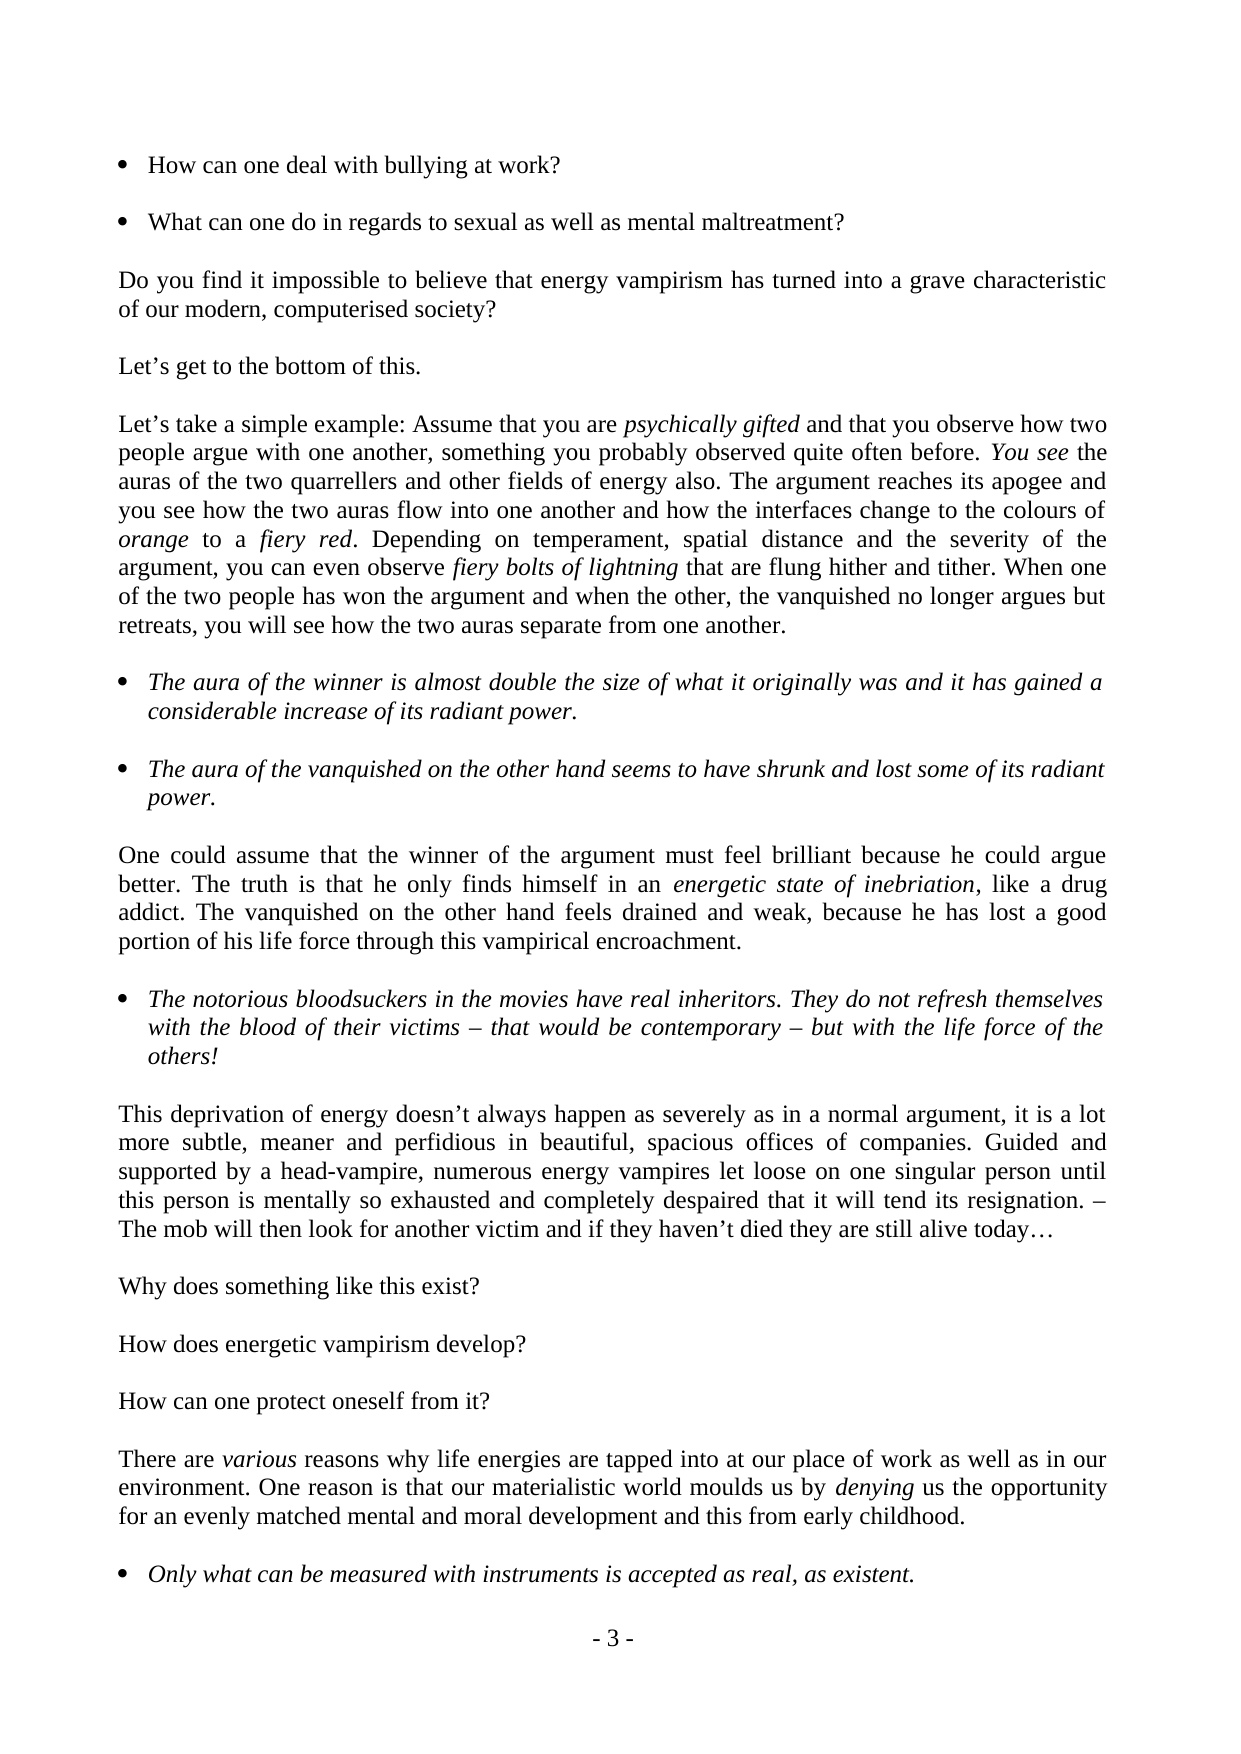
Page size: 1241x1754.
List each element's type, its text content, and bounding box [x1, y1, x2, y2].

text Let’s take a simple example: Assume that you are psychically gifted and that you observe how two people argue with one another, something you probably observed quite often before. You see the auras of the two quarrellers and other fields of energy also. The argument reaches its apogee and you see how the two auras flow into one another and how the interfaces change to the colours of orange to a fiery red. Depending on temperament, spatial distance and the severity of the argument, you can even observe fiery bolts of lightning that are flung hither and tither. When one of the two people has won the argument and when the other, the vanquished no longer argues but retreats, you will see how the two auras separate from one another. [118, 409, 1107, 639]
text Let’s get to the bottom of this. [118, 351, 1107, 380]
text How does energetic vampirism develop? [118, 1329, 1107, 1357]
text One could assume that the winner of the argument must feel brilliant because he could argue better. The truth is that he only finds himself in an energetic state of inebriation, like a drug addict. The vanquished on the other hand feels drained and weak, because he has lost a good portion of his life force through this vampirical encroachment. [118, 840, 1107, 955]
list The aura of the vanquished on the other hand seems to have shrunk and lost some of its radiant power. [118, 754, 1107, 811]
text Do you find it impossible to believe that energy vampirism has turned into a grave characteristic of our modern, computerised society? [118, 265, 1107, 322]
list The aura of the winner is almost double the size of what it originally was and it has gained a considerable increase of its radiant power. [118, 667, 1107, 725]
list Only what can be measured with instruments is accepted as real, as existent. [118, 1559, 1107, 1587]
text How can one protect oneself from it? [118, 1386, 1107, 1415]
list The notorious bloodsuckers in the movies have real inheritors. They do not refresh themselves with the blood of their victims – that would be contemporary – but with the life force of the others! [118, 984, 1107, 1070]
list What can one do in regards to sexual as well as mental maltreatment? [118, 207, 1107, 236]
text There are various reasons why life energies are tapped into at our place of work as well as in our environment. One reason is that our materialistic world moulds us by denying us the opportunity for an evenly matched mental and moral development and this from early childhood. [118, 1444, 1107, 1530]
text Why does something like this exist? [118, 1271, 1107, 1300]
text This deprivation of energy doesn’t always happen as severely as in a normal argument, it is a lot more subtle, meaner and perfidious in beautiful, spacious offices of companies. Guided and supported by a head-vampire, numerous energy vampires let loose on one singular person until this person is mentally so exhausted and completely despaired that it will tend its resignation. – The mob will then look for another victim and if they haven’t died they are still alive today… [118, 1099, 1107, 1242]
list How can one deal with bullying at work? [118, 150, 1107, 179]
